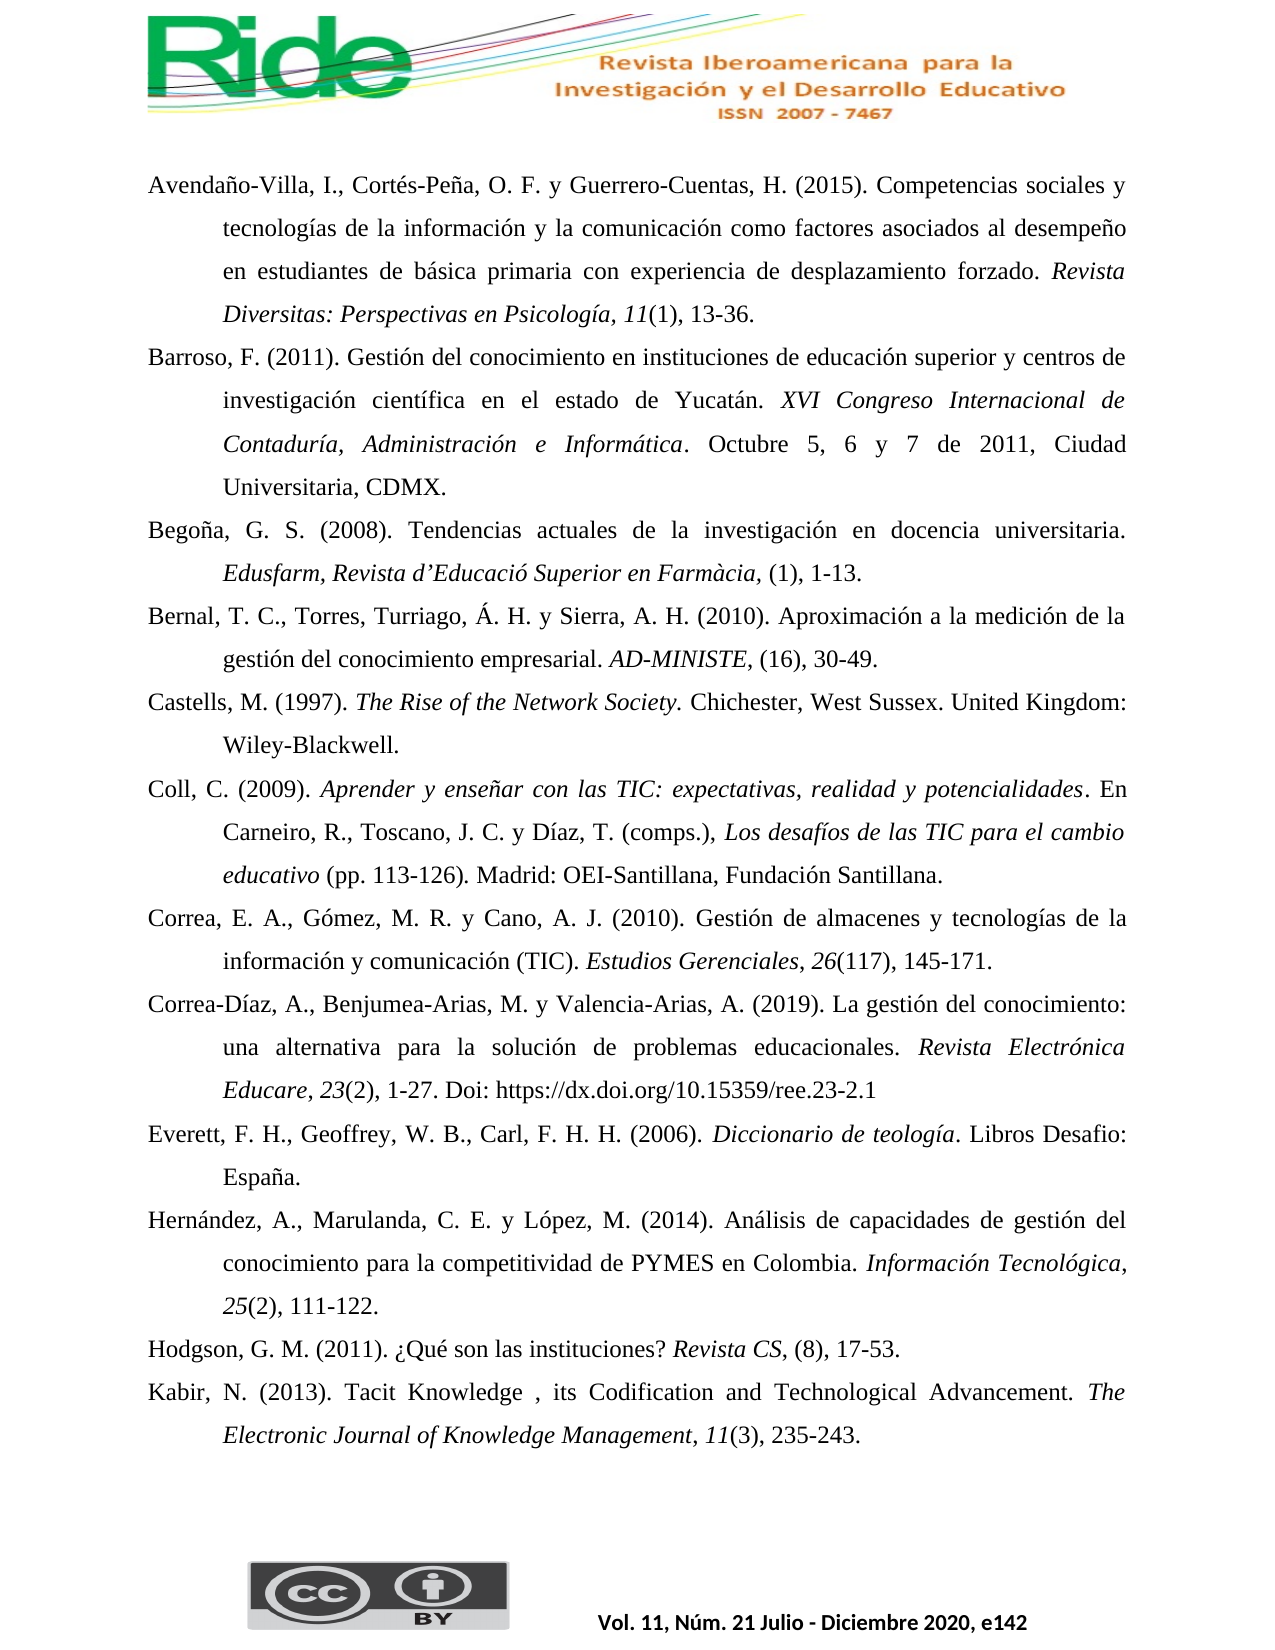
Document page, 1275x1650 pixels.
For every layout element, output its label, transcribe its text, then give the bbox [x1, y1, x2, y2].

text Kabir, N. (2013). Tacit Knowledge , its Codification and Technological Advancement. The Electronic Journal of Knowledge Management, 11(3), 235-243. [148, 1377, 1127, 1449]
text Avendaño-Villa, I., Cortés-Peña, O. F. y Guerrero-Cuentas, H. (2015). Competencias sociales y tecnologías de la información y la comunicación como factores asociados al desempeño en estudiantes de básica primaria con experiencia de desplazamiento forzado. Revista Diversitas: Perspectivas en Psicología, 11(1), 13-36. [148, 170, 1127, 328]
text Castells, M. (1997). The Rise of the Network Society. Chichester, West Sussex. United Kingdom: Wiley-Blackwell. [148, 687, 1127, 759]
text Hodgson, G. M. (2011). ¿Qué son las instituciones? Revista CS, (8), 17-53. [148, 1334, 1127, 1363]
text Hernández, A., Marulanda, C. E. y López, M. (2014). Análisis de capacidades de gestión del conocimiento para la competitividad de PYMES en Colombia. Información Tecnológica, 25(2), 111-122. [148, 1205, 1127, 1320]
text Everett, F. H., Geoffrey, W. B., Carl, F. H. H. (2006). Diccionario de teología. Libros Desafio: España. [148, 1119, 1127, 1191]
text Begoña, G. S. (2008). Tendencias actuales de la investigación en docencia universitaria. Edusfarm, Revista d’Educació Superior en Farmàcia, (1), 1-13. [148, 515, 1127, 587]
text Bernal, T. C., Torres, Turriago, Á. H. y Sierra, A. H. (2010). Aproximación a la medición de la gestión del conocimiento empresarial. AD-MINISTE, (16), 30-49. [148, 601, 1127, 673]
text Correa-Díaz, A., Benjumea-Arias, M. y Valencia-Arias, A. (2019). La gestión del conocimiento: una alternativa para la solución de problemas educacionales. Revista Electrónica Educare, 23(2), 1-27. Doi: https://dx.doi.org/10.15359/ree.23-2.1 [148, 989, 1127, 1104]
text Coll, C. (2009). Aprender y enseñar con las TIC: expectativas, realidad y potencialidades. En Carneiro, R., Toscano, J. C. y Díaz, T. (comps.), Los desafíos de las TIC para el cambio educativo (pp. 113-126). Madrid: OEI-Santillana, Fundación Santillana. [148, 774, 1127, 889]
text Barroso, F. (2011). Gestión del conocimiento en instituciones de educación superior y centros de investigación científica en el estado de Yucatán. XVI Congreso Internacional de Contaduría, Administración e Informática. Octubre 5, 6 y 7 de 2011, Ciudad Universitaria, CDMX. [148, 342, 1127, 501]
picture [247, 1561, 510, 1630]
text Correa, E. A., Gómez, M. R. y Cano, A. J. (2010). Gestión de almacenes y tecnologías de la información y comunicación (TIC). Estudios Gerenciales, 26(117), 145-171. [148, 903, 1127, 975]
picture [147, 14, 1068, 123]
